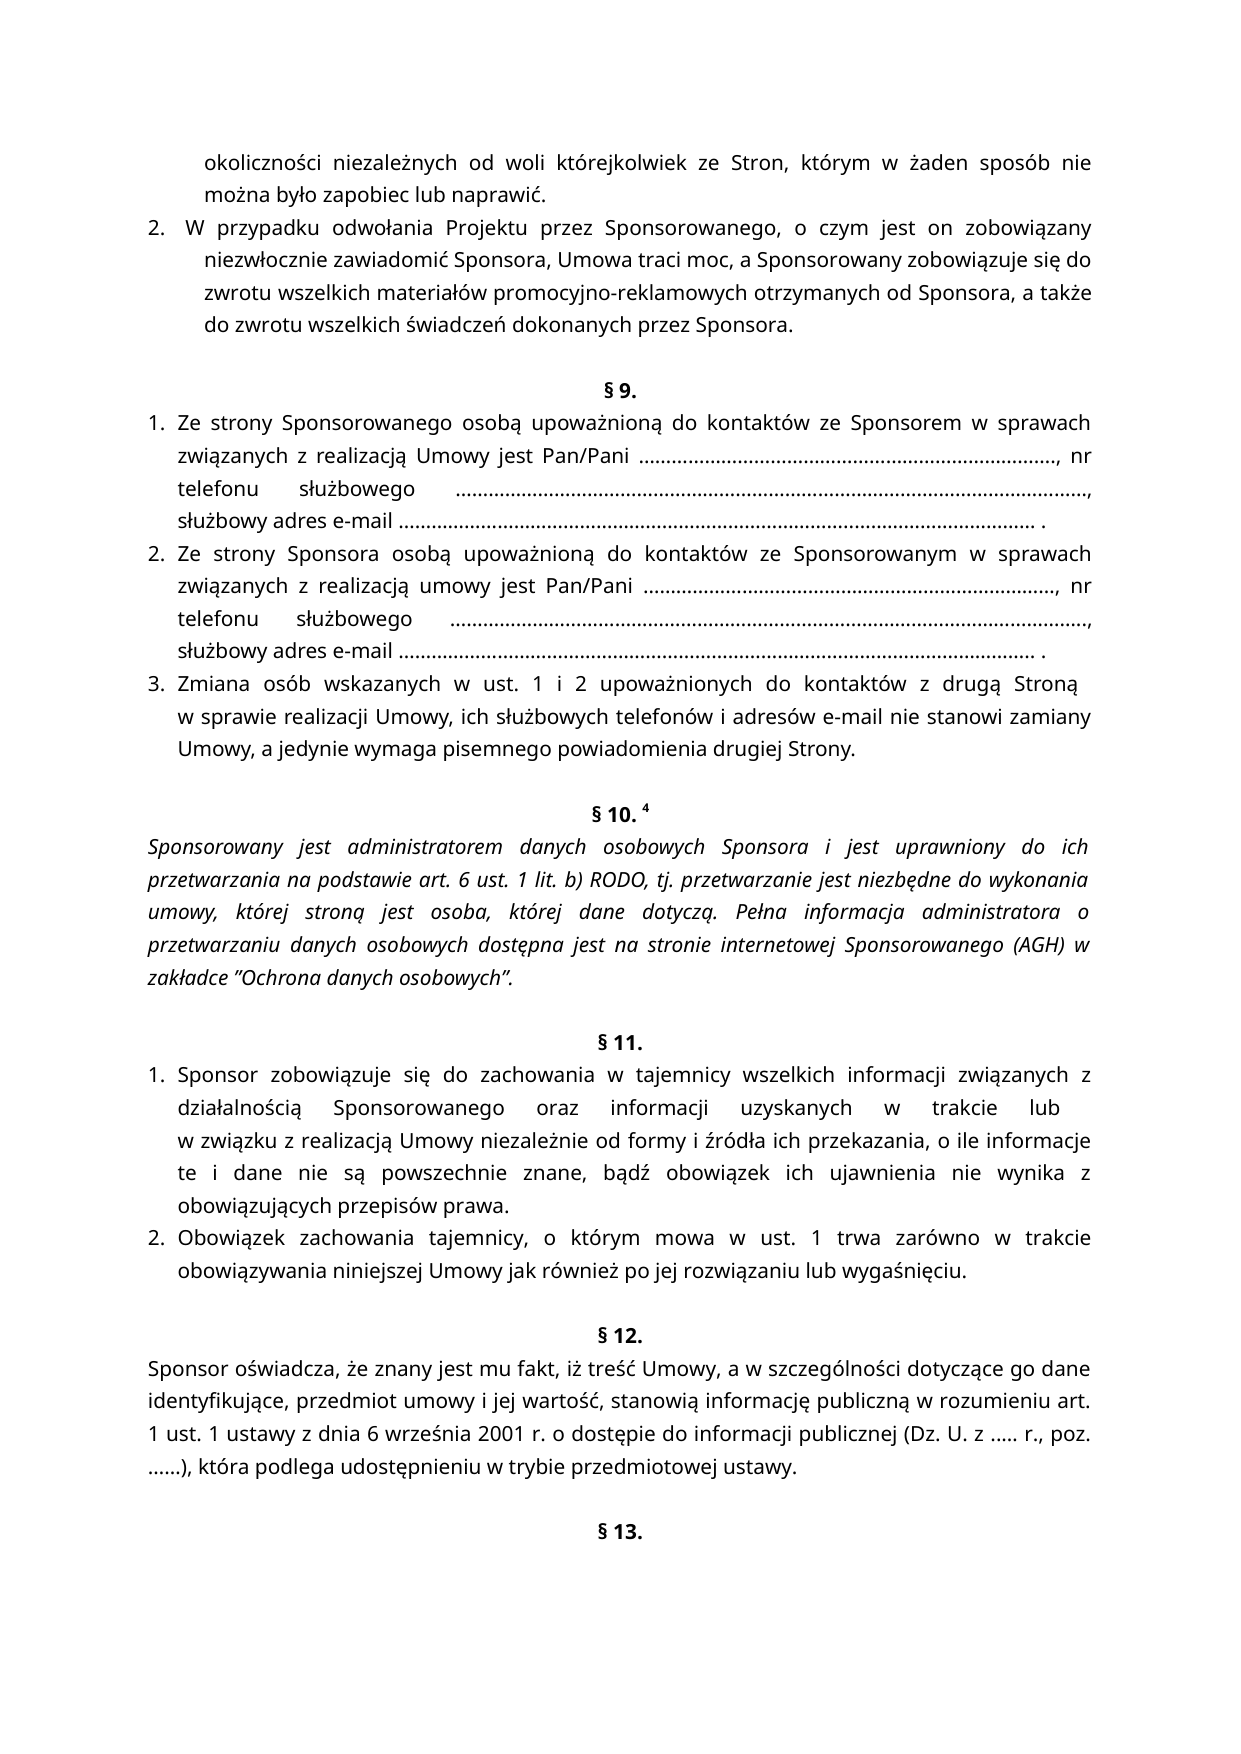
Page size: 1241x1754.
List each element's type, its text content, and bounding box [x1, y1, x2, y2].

text § 11. [148, 1028, 1093, 1056]
list Sponsor zobowiązuje się do zachowania w tajemnicy wszelkich informacji związanych z działalnością Sponsorowanego oraz informacji uzyskanych w trakcie lub w związku z realizacją Umowy niezależnie od formy i źródła ich przekazania, o ile informacje te i dane nie są powszechnie znane, bądź obowiązek ich ujawnienia nie wynika z obowiązujących przepisów prawa. [148, 1061, 1093, 1219]
text § 13. [148, 1517, 1093, 1545]
list W przypadku odwołania Projektu przez Sponsorowanego, o czym jest on zobowiązany niezwłocznie zawiadomić Sponsora, Umowa traci moc, a Sponsorowany zobowiązuje się do zwrotu wszelkich materiałów promocyjno-reklamowych otrzymanych od Sponsora, a także do zwrotu wszelkich świadczeń dokonanych przez Sponsora. [148, 213, 1093, 339]
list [148, 148, 1093, 209]
text § 9. [148, 376, 1093, 404]
text § 12. [148, 1289, 1093, 1350]
list Obowiązek zachowania tajemnicy, o którym mowa w ust. 1 trwa zarówno w trakcie obowiązywania niniejszej Umowy jak również po jej rozwiązaniu lub wygaśnięciu. [148, 1223, 1093, 1284]
text § 10. [148, 800, 1093, 828]
text Sponsor oświadcza, że znany jest mu fakt, iż treść Umowy, a w szczególności dotyczące go dane identyfikujące, przedmiot umowy i jej wartość, stanowią informację publiczną w rozumieniu art. 1 ust. 1 ustawy z dnia 6 września 2001 r. o dostępie do informacji publicznej (Dz. U. z ..… r., poz. ……), która podlega udostępnieniu w trybie przedmiotowej ustawy. [148, 1354, 1093, 1480]
text Sponsorowany jest administratorem danych osobowych Sponsora i jest uprawniony do ich przetwarzania na podstawie art. 6 ust. 1 lit. b) RODO, tj. przetwarzanie jest niezbędne do wykonania umowy, której stroną jest osoba, której dane dotyczą. Pełna informacja administratora o przetwarzaniu danych osobowych dostępna jest na stronie internetowej Sponsorowanego (AGH) w zakładce ”Ochrona danych osobowych”. [148, 832, 1093, 991]
list Ze strony Sponsora osobą upoważnioną do kontaktów ze Sponsorowanym w sprawach związanych z realizacją umowy jest Pan/Pani …………………………………………………………………, nr telefonu służbowego …………………………………………………………………………………………………….., służbowy adres e-mail …………………………………………………………………………………………………….. . [148, 539, 1093, 665]
list Ze strony Sponsorowanego osobą upoważnioną do kontaktów ze Sponsorem w sprawach związanych z realizacją Umowy jest Pan/Pani …………………………………………………………………., nr telefonu służbowego ………………………………………………………………………….…………………………, służbowy adres e-mail ………………………………………………………………………..…………………………… . [148, 408, 1093, 535]
list Zmiana osób wskazanych w ust. 1 i 2 upoważnionych do kontaktów z drugą Stroną w sprawie realizacji Umowy, ich służbowych telefonów i adresów e-mail nie stanowi zamiany Umowy, a jedynie wymaga pisemnego powiadomienia drugiej Strony. [148, 669, 1093, 763]
